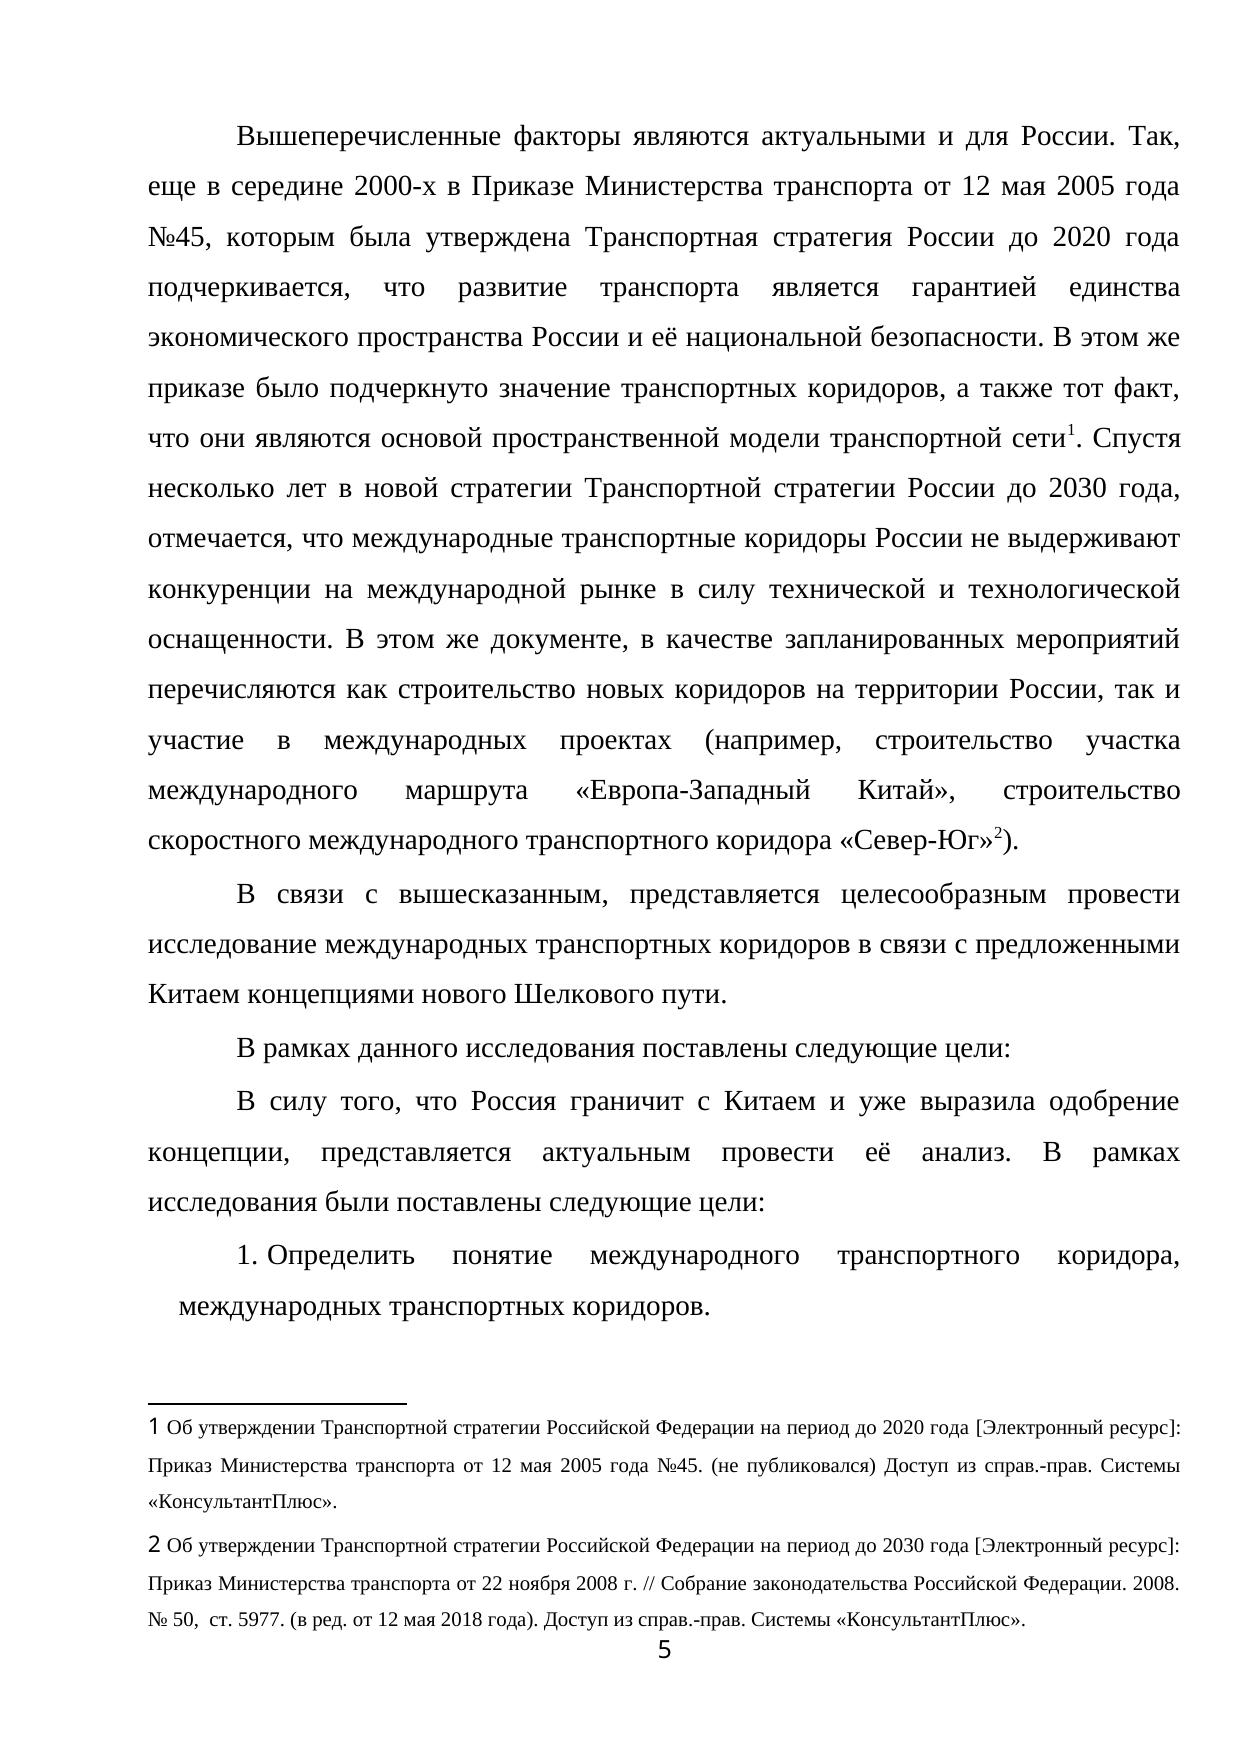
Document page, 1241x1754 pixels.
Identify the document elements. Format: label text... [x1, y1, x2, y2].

list Определить понятие международного транспортного коридора, международных транспортных коридоров. [178, 1237, 1181, 1321]
text В связи с вышесказанным, представляется целесообразным провести исследование международных транспортных коридоров в связи с предложенными Китаем концепциями нового Шелкового пути. [148, 876, 1181, 1010]
text В рамках данного исследования поставлены следующие цели: [148, 1030, 1181, 1063]
text Вышеперечисленные факторы являются актуальными и для России. Так, еще в середине 2000-х в Приказе Министерства транспорта от 12 мая 2005 года №45, которым была утверждена Транспортная стратегия России до 2020 года подчеркивается, что развитие транспорта является гарантией единства экономического пространства России и её национальной безопасности. В этом же приказе было подчеркнуто значение транспортных коридоров, а также тот факт, что они являются основой пространственной модели транспортной сети. Спустя несколько лет в новой стратегии Транспортной стратегии России до 2030 года, отмечается, что международные транспортные коридоры России не выдерживают конкуренции на международной рынке в силу технической и технологической оснащенности. В этом же документе, в качестве запланированных мероприятий перечисляются как строительство новых коридоров на территории России, так и участие в международных проектах (например, строительство участка международного маршрута «Европа-Западный Китай», строительство скоростного международного транспортного коридора «Север-Юг»). [148, 118, 1181, 856]
text В силу того, что Россия граничит с Китаем и уже выразила одобрение концепции, представляется актуальным провести её анализ. В рамках исследования были поставлены следующие цели: [148, 1083, 1181, 1218]
